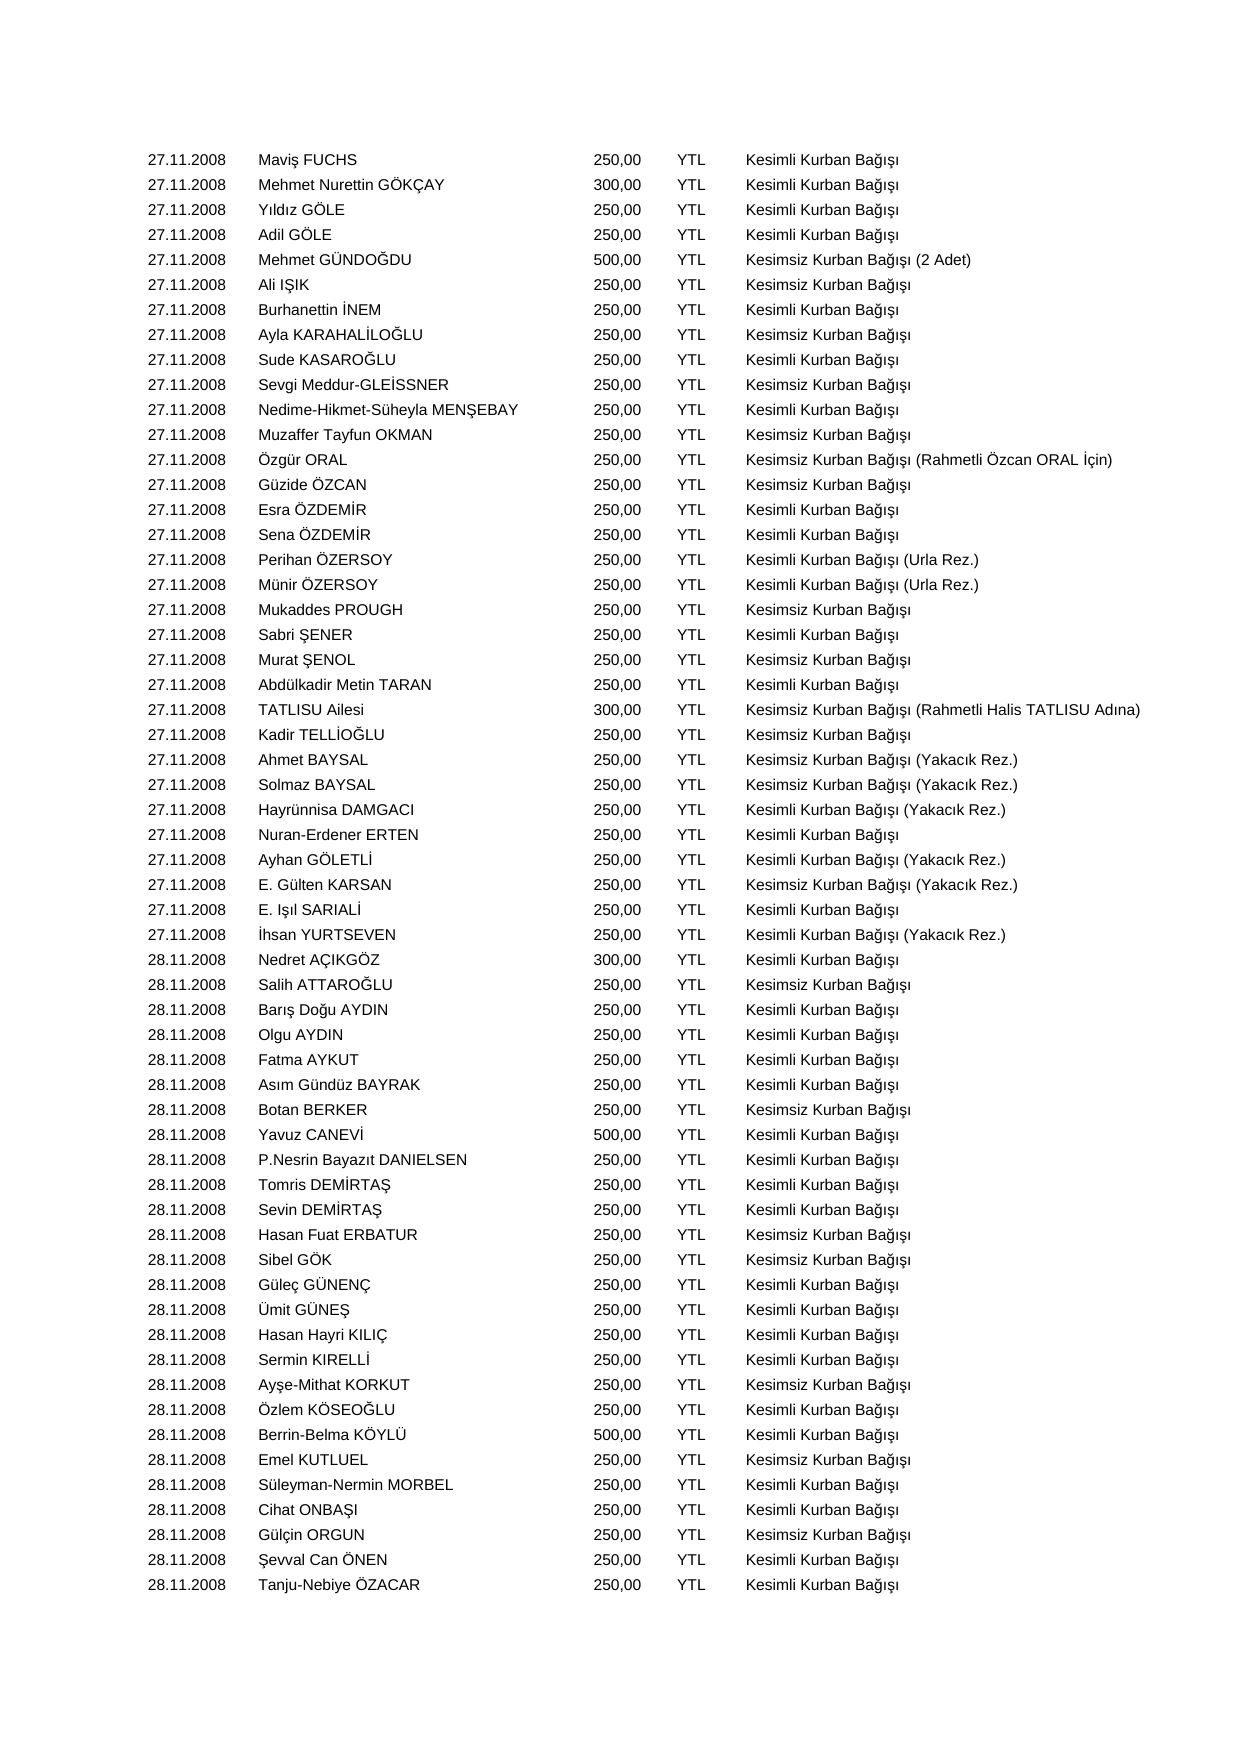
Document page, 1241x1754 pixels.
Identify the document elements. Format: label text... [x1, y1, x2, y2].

table_cell 27.11.2008 [148, 223, 258, 248]
table_cell YTL [677, 1048, 746, 1073]
table_cell 250,00 [593, 1373, 677, 1398]
table_cell Kesimli Kurban Bağışı [746, 348, 1191, 373]
table_cell Kesimli Kurban Bağışı [746, 523, 1191, 548]
table_cell 28.11.2008 [148, 1323, 258, 1348]
table_cell 300,00 [593, 698, 677, 723]
table_cell YTL [677, 1123, 746, 1148]
table_cell 500,00 [593, 248, 677, 273]
table_cell Kesimli Kurban Bağışı [746, 1273, 1191, 1298]
table_cell 250,00 [593, 898, 677, 923]
table_cell Kesimli Kurban Bağışı [746, 1298, 1191, 1323]
table_cell YTL [677, 1223, 746, 1248]
table_cell Güzide ÖZCAN [258, 473, 593, 498]
table_cell Hasan Hayri KILIÇ [258, 1323, 593, 1348]
table_cell Kesimsiz Kurban Bağışı [746, 373, 1191, 398]
table_cell Kesimli Kurban Bağışı [746, 623, 1191, 648]
table_cell Kesimsiz Kurban Bağışı [746, 1448, 1191, 1473]
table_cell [746, 148, 1191, 173]
table_cell 250,00 [593, 873, 677, 898]
table_cell 27.11.2008 [148, 773, 258, 798]
table_cell Kesimli Kurban Bağışı [746, 1548, 1191, 1573]
table_cell 27.11.2008 [148, 648, 258, 673]
table_cell YTL [677, 423, 746, 448]
table_cell 250,00 [593, 198, 677, 223]
table_cell Kesimsiz Kurban Bağışı [746, 473, 1191, 498]
table_cell 27.11.2008 [148, 673, 258, 698]
table_cell 250,00 [593, 773, 677, 798]
table_cell Kesimsiz Kurban Bağışı [746, 973, 1191, 998]
table_cell Sude KASAROĞLU [258, 348, 593, 373]
table_cell 27.11.2008 [148, 523, 258, 548]
table_cell 28.11.2008 [148, 973, 258, 998]
table_cell 28.11.2008 [148, 1073, 258, 1098]
table_cell 27.11.2008 [148, 248, 258, 273]
table_cell YTL [677, 998, 746, 1023]
table_cell YTL [677, 1098, 746, 1123]
table_cell 250,00 [593, 1273, 677, 1298]
table_cell 27.11.2008 [148, 748, 258, 773]
table_cell YTL [677, 723, 746, 748]
table_cell Kesimsiz Kurban Bağışı [746, 648, 1191, 673]
table_cell 28.11.2008 [148, 1448, 258, 1473]
table_cell YTL [677, 1323, 746, 1348]
table_cell 28.11.2008 [148, 1523, 258, 1548]
table_cell 250,00 [593, 748, 677, 773]
table_cell 27.11.2008 [148, 623, 258, 648]
table_cell YTL [677, 1273, 746, 1298]
table_cell YTL [677, 1073, 746, 1098]
table_cell Kesimli Kurban Bağışı [746, 1173, 1191, 1198]
table_cell E. Gülten KARSAN [258, 873, 593, 898]
table_cell 250,00 [593, 323, 677, 348]
table_cell YTL [677, 598, 746, 623]
table_cell YTL [677, 948, 746, 973]
table_cell Emel KUTLUEL [258, 1448, 593, 1473]
table_cell Solmaz BAYSAL [258, 773, 593, 798]
table_cell Kesimsiz Kurban Bağışı [746, 423, 1191, 448]
table_cell 28.11.2008 [148, 1498, 258, 1523]
table_cell YTL [677, 748, 746, 773]
table_cell 27.11.2008 [148, 723, 258, 748]
table_cell Kesimli Kurban Bağışı (Yakacık Rez.) [746, 923, 1191, 948]
table_cell Kesimli Kurban Bağışı [746, 673, 1191, 698]
table_cell 250,00 [593, 1198, 677, 1223]
table_cell YTL [677, 623, 746, 648]
table_cell Kesimli Kurban Bağışı [746, 1048, 1191, 1073]
table_cell Kesimsiz Kurban Bağışı [746, 723, 1191, 748]
table_cell 28.11.2008 [148, 1098, 258, 1123]
table_cell Ahmet BAYSAL [258, 748, 593, 773]
table_cell 27.11.2008 [148, 273, 258, 298]
table_cell Kesimli Kurban Bağışı [746, 823, 1191, 848]
table_cell Süleyman-Nermin MORBEL [258, 1473, 593, 1498]
table_cell YTL [677, 248, 746, 273]
table_cell YTL [677, 1148, 746, 1173]
table_cell Kesimsiz Kurban Bağışı (Yakacık Rez.) [746, 773, 1191, 798]
table_cell Mehmet Nurettin GÖKÇAY [258, 173, 593, 198]
table_cell 28.11.2008 [148, 1198, 258, 1223]
table_cell 27.11.2008 [148, 348, 258, 373]
table_cell 250,00 [593, 148, 677, 173]
table_cell 250,00 [593, 373, 677, 398]
table_cell YTL [677, 1023, 746, 1048]
table_cell Kesimli Kurban Bağışı [746, 223, 1191, 248]
table_cell 250,00 [593, 348, 677, 373]
table_cell Kesimsiz Kurban Bağışı [746, 1248, 1191, 1273]
table_cell YTL [677, 1298, 746, 1323]
table_cell Kesimli Kurban Bağışı [746, 1323, 1191, 1348]
table_cell 28.11.2008 [148, 1273, 258, 1298]
table_cell YTL [677, 1573, 746, 1598]
table_cell Sena ÖZDEMİR [258, 523, 593, 548]
table_cell 27.11.2008 [148, 373, 258, 398]
table_cell Münir ÖZERSOY [258, 573, 593, 598]
table_cell YTL [677, 448, 746, 473]
table_cell 28.11.2008 [148, 1123, 258, 1148]
table_cell 250,00 [593, 973, 677, 998]
table_cell YTL [677, 648, 746, 673]
table_cell Sabri ŞENER [258, 623, 593, 648]
table_cell 250,00 [593, 1523, 677, 1548]
table_cell Kesimsiz Kurban Bağışı [746, 273, 1191, 298]
table_cell Nuran-Erdener ERTEN [258, 823, 593, 848]
table_cell Ümit GÜNEŞ [258, 1298, 593, 1323]
table_cell 250,00 [593, 273, 677, 298]
table_cell 27.11.2008 [148, 823, 258, 848]
table_cell Kesimli Kurban Bağışı (Urla Rez.) [746, 573, 1191, 598]
table_cell 27.11.2008 [148, 698, 258, 723]
table_cell Nedret AÇIKGÖZ [258, 948, 593, 973]
table_cell 250,00 [593, 1223, 677, 1248]
table_cell Barış Doğu AYDIN [258, 998, 593, 1023]
table_cell Kesimsiz Kurban Bağışı (Yakacık Rez.) [746, 748, 1191, 773]
table_cell YTL [677, 373, 746, 398]
table_cell 28.11.2008 [148, 1298, 258, 1323]
table_cell Kesimli Kurban Bağışı [746, 1073, 1191, 1098]
table_cell YTL [677, 973, 746, 998]
table_cell 28.11.2008 [148, 1248, 258, 1273]
table_cell 250,00 [593, 1248, 677, 1273]
table_cell YTL [677, 898, 746, 923]
table_cell Kesimli Kurban Bağışı [746, 948, 1191, 973]
table_cell Kesimli Kurban Bağışı [746, 1423, 1191, 1448]
table_cell 250,00 [593, 448, 677, 473]
table_cell YTL [677, 223, 746, 248]
table_cell Kesimli Kurban Bağışı [746, 498, 1191, 523]
table_cell Kesimsiz Kurban Bağışı [746, 1098, 1191, 1123]
table_cell Sibel GÖK [258, 1248, 593, 1273]
table_cell 250,00 [593, 998, 677, 1023]
table_cell E. Işıl SARIALİ [258, 898, 593, 923]
table_cell 250,00 [593, 823, 677, 848]
table_cell 250,00 [593, 623, 677, 648]
table_cell Kesimli Kurban Bağışı [746, 1498, 1191, 1523]
table_cell 250,00 [593, 648, 677, 673]
table_cell 250,00 [593, 798, 677, 823]
table_cell 250,00 [593, 848, 677, 873]
table_cell YTL [677, 1373, 746, 1398]
table_cell 250,00 [593, 523, 677, 548]
table_cell Maviş FUCHS [258, 148, 593, 173]
table_cell Mehmet GÜNDOĞDU [258, 248, 593, 273]
table_cell 250,00 [593, 423, 677, 448]
table_cell 27.11.2008 [148, 573, 258, 598]
table_cell Kesimsiz Kurban Bağışı [746, 1223, 1191, 1248]
table_cell Cihat ONBAŞI [258, 1498, 593, 1523]
table_cell Hayrünnisa DAMGACI [258, 798, 593, 823]
table_cell 27.11.2008 [148, 298, 258, 323]
table_cell YTL [677, 398, 746, 423]
table_cell Kesimli Kurban Bağışı (Yakacık Rez.) [746, 848, 1191, 873]
table_cell 250,00 [593, 1298, 677, 1323]
table_cell Tomris DEMİRTAŞ [258, 1173, 593, 1198]
table_cell Kesimsiz Kurban Bağışı (Rahmetli Halis TATLISU Adına) [746, 698, 1191, 723]
table_cell 28.11.2008 [148, 1173, 258, 1198]
table_cell 28.11.2008 [148, 1548, 258, 1573]
table_cell Botan BERKER [258, 1098, 593, 1123]
table_cell YTL [677, 298, 746, 323]
table_cell YTL [677, 673, 746, 698]
table_cell 250,00 [593, 1398, 677, 1423]
table_cell 27.11.2008 [148, 473, 258, 498]
table_cell 250,00 [593, 1498, 677, 1523]
table_cell Şevval Can ÖNEN [258, 1548, 593, 1573]
table_cell YTL [677, 1248, 746, 1273]
table_cell P.Nesrin Bayazıt DANIELSEN [258, 1148, 593, 1173]
table_cell 250,00 [593, 473, 677, 498]
table_cell Ali IŞIK [258, 273, 593, 298]
table_cell YTL [677, 273, 746, 298]
table_cell YTL [677, 873, 746, 898]
table_cell Kesimsiz Kurban Bağışı [746, 1373, 1191, 1398]
table_cell YTL [677, 1423, 746, 1448]
table_cell YTL [677, 173, 746, 198]
table_cell Burhanettin İNEM [258, 298, 593, 323]
table_cell 250,00 [593, 1098, 677, 1123]
table_cell YTL [677, 1523, 746, 1548]
table_cell Kesimli Kurban Bağışı [746, 1148, 1191, 1173]
table_cell YTL [677, 148, 746, 173]
table_cell Yavuz CANEVİ [258, 1123, 593, 1148]
table_cell Kesimli Kurban Bağışı [746, 298, 1191, 323]
table_cell 250,00 [593, 223, 677, 248]
table_cell Salih ATTAROĞLU [258, 973, 593, 998]
table_cell Kesimli Kurban Bağışı [746, 1573, 1191, 1598]
table_cell Sevgi Meddur-GLEİSSNER [258, 373, 593, 398]
table_cell Kesimli Kurban Bağışı [746, 1398, 1191, 1423]
table_cell İhsan YURTSEVEN [258, 923, 593, 948]
table_cell YTL [677, 1348, 746, 1373]
table_cell 27.11.2008 [148, 548, 258, 573]
table_cell 28.11.2008 [148, 998, 258, 1023]
table_cell 500,00 [593, 1423, 677, 1448]
table_cell 250,00 [593, 598, 677, 623]
table_cell Kesimli Kurban Bağışı [746, 1123, 1191, 1148]
table_cell 27.11.2008 [148, 598, 258, 623]
table_cell 250,00 [593, 1023, 677, 1048]
table_cell Hasan Fuat ERBATUR [258, 1223, 593, 1248]
table_cell Sermin KIRELLİ [258, 1348, 593, 1373]
table_cell Kesimsiz Kurban Bağışı [746, 323, 1191, 348]
table_cell 28.11.2008 [148, 1023, 258, 1048]
table_cell Gülçin ORGUN [258, 1523, 593, 1548]
table_cell 250,00 [593, 723, 677, 748]
table_cell Özgür ORAL [258, 448, 593, 473]
table_cell TATLISU Ailesi [258, 698, 593, 723]
table_cell Berrin-Belma KÖYLÜ [258, 1423, 593, 1448]
table_cell YTL [677, 773, 746, 798]
table_cell 250,00 [593, 573, 677, 598]
table_cell Yıldız GÖLE [258, 198, 593, 223]
table_cell Ayşe-Mithat KORKUT [258, 1373, 593, 1398]
table_cell 27.11.2008 [148, 923, 258, 948]
table_cell Kadir TELLİOĞLU [258, 723, 593, 748]
table_cell 28.11.2008 [148, 1423, 258, 1448]
table_cell Perihan ÖZERSOY [258, 548, 593, 573]
table_cell YTL [677, 1398, 746, 1423]
table_cell YTL [677, 1448, 746, 1473]
table_cell 28.11.2008 [148, 1348, 258, 1373]
table_cell Kesimli Kurban Bağışı (Urla Rez.) [746, 548, 1191, 573]
table_cell YTL [677, 473, 746, 498]
table_cell Abdülkadir Metin TARAN [258, 673, 593, 698]
table_cell 27.11.2008 [148, 323, 258, 348]
table_cell 250,00 [593, 1048, 677, 1073]
table_cell 27.11.2008 [148, 898, 258, 923]
table_cell Kesimli Kurban Bağışı [746, 998, 1191, 1023]
table_cell 27.11.2008 [148, 798, 258, 823]
table_cell 250,00 [593, 1548, 677, 1573]
table_cell Sevin DEMİRTAŞ [258, 1198, 593, 1223]
table_cell YTL [677, 348, 746, 373]
table_cell Mukaddes PROUGH [258, 598, 593, 623]
table_cell 28.11.2008 [148, 1573, 258, 1598]
table_cell 27.11.2008 [148, 448, 258, 473]
table_cell 250,00 [593, 923, 677, 948]
table_cell 250,00 [593, 1323, 677, 1348]
table_cell Kesimsiz Kurban Bağışı (Rahmetli Özcan ORAL İçin) [746, 448, 1191, 473]
table_cell Esra ÖZDEMİR [258, 498, 593, 523]
table_cell 28.11.2008 [148, 1473, 258, 1498]
table_cell 250,00 [593, 298, 677, 323]
table_cell YTL [677, 798, 746, 823]
table_cell Kesimsiz Kurban Bağışı [746, 1523, 1191, 1548]
table_cell Fatma AYKUT [258, 1048, 593, 1073]
table_cell Asım Gündüz BAYRAK [258, 1073, 593, 1098]
table_cell Kesimli Kurban Bağışı [746, 1198, 1191, 1223]
table_cell Kesimli Kurban Bağışı (Yakacık Rez.) [746, 798, 1191, 823]
table_cell 250,00 [593, 398, 677, 423]
table_cell 28.11.2008 [148, 1148, 258, 1173]
table_cell Kesimli Kurban Bağışı [746, 1348, 1191, 1373]
table_cell 250,00 [593, 1348, 677, 1373]
table_cell YTL [677, 1548, 746, 1573]
table_cell YTL [677, 198, 746, 223]
table_cell Kesimli Kurban Bağışı [746, 173, 1191, 198]
table_cell 500,00 [593, 1123, 677, 1148]
table_cell Nedime-Hikmet-Süheyla MENŞEBAY [258, 398, 593, 423]
table_cell Güleç GÜNENÇ [258, 1273, 593, 1298]
table_cell Kesimli Kurban Bağışı [746, 1473, 1191, 1498]
table_cell YTL [677, 848, 746, 873]
table_cell 28.11.2008 [148, 1398, 258, 1423]
table_cell 27.11.2008 [148, 198, 258, 223]
table_cell 250,00 [593, 1073, 677, 1098]
table_cell 250,00 [593, 498, 677, 523]
table_cell Adil GÖLE [258, 223, 593, 248]
table_cell Özlem KÖSEOĞLU [258, 1398, 593, 1423]
table_cell 250,00 [593, 1173, 677, 1198]
table_cell YTL [677, 573, 746, 598]
table_cell 250,00 [593, 1473, 677, 1498]
table_cell YTL [677, 1173, 746, 1198]
table_cell 27.11.2008 [148, 148, 258, 173]
table_cell 250,00 [593, 1573, 677, 1598]
table_cell Kesimsiz Kurban Bağışı (Yakacık Rez.) [746, 873, 1191, 898]
table_cell 250,00 [593, 1448, 677, 1473]
table_cell Olgu AYDIN [258, 1023, 593, 1048]
table_cell 250,00 [593, 673, 677, 698]
table_cell 28.11.2008 [148, 1223, 258, 1248]
table_cell YTL [677, 698, 746, 723]
table_cell Kesimli Kurban Bağışı [746, 198, 1191, 223]
table_cell 250,00 [593, 1148, 677, 1173]
table_cell Murat ŞENOL [258, 648, 593, 673]
table_cell YTL [677, 523, 746, 548]
table_cell Kesimli Kurban Bağışı [746, 398, 1191, 423]
table_cell 27.11.2008 [148, 398, 258, 423]
table_cell 27.11.2008 [148, 173, 258, 198]
table_cell Kesimsiz Kurban Bağışı (2 Adet) [746, 248, 1191, 273]
table_cell Kesimli Kurban Bağışı [746, 1023, 1191, 1048]
table_cell 250,00 [593, 548, 677, 573]
table_cell Kesimsiz Kurban Bağışı [746, 598, 1191, 623]
table_cell Tanju-Nebiye ÖZACAR [258, 1573, 593, 1598]
table_cell Kesimli Kurban Bağışı [746, 898, 1191, 923]
table_cell YTL [677, 923, 746, 948]
table_cell 27.11.2008 [148, 848, 258, 873]
table_cell 27.11.2008 [148, 423, 258, 448]
table_cell YTL [677, 548, 746, 573]
table_cell YTL [677, 1198, 746, 1223]
table_cell Ayla KARAHALİLOĞLU [258, 323, 593, 348]
table_cell 28.11.2008 [148, 1048, 258, 1073]
table_cell YTL [677, 498, 746, 523]
table_cell YTL [677, 1473, 746, 1498]
table_cell 300,00 [593, 948, 677, 973]
table_cell 300,00 [593, 173, 677, 198]
table_cell 28.11.2008 [148, 1373, 258, 1398]
table_cell 27.11.2008 [148, 873, 258, 898]
table_cell Muzaffer Tayfun OKMAN [258, 423, 593, 448]
table_cell 27.11.2008 [148, 498, 258, 523]
table_cell 28.11.2008 [148, 948, 258, 973]
table_cell YTL [677, 323, 746, 348]
table_cell YTL [677, 1498, 746, 1523]
table_cell YTL [677, 823, 746, 848]
table_cell Ayhan GÖLETLİ [258, 848, 593, 873]
